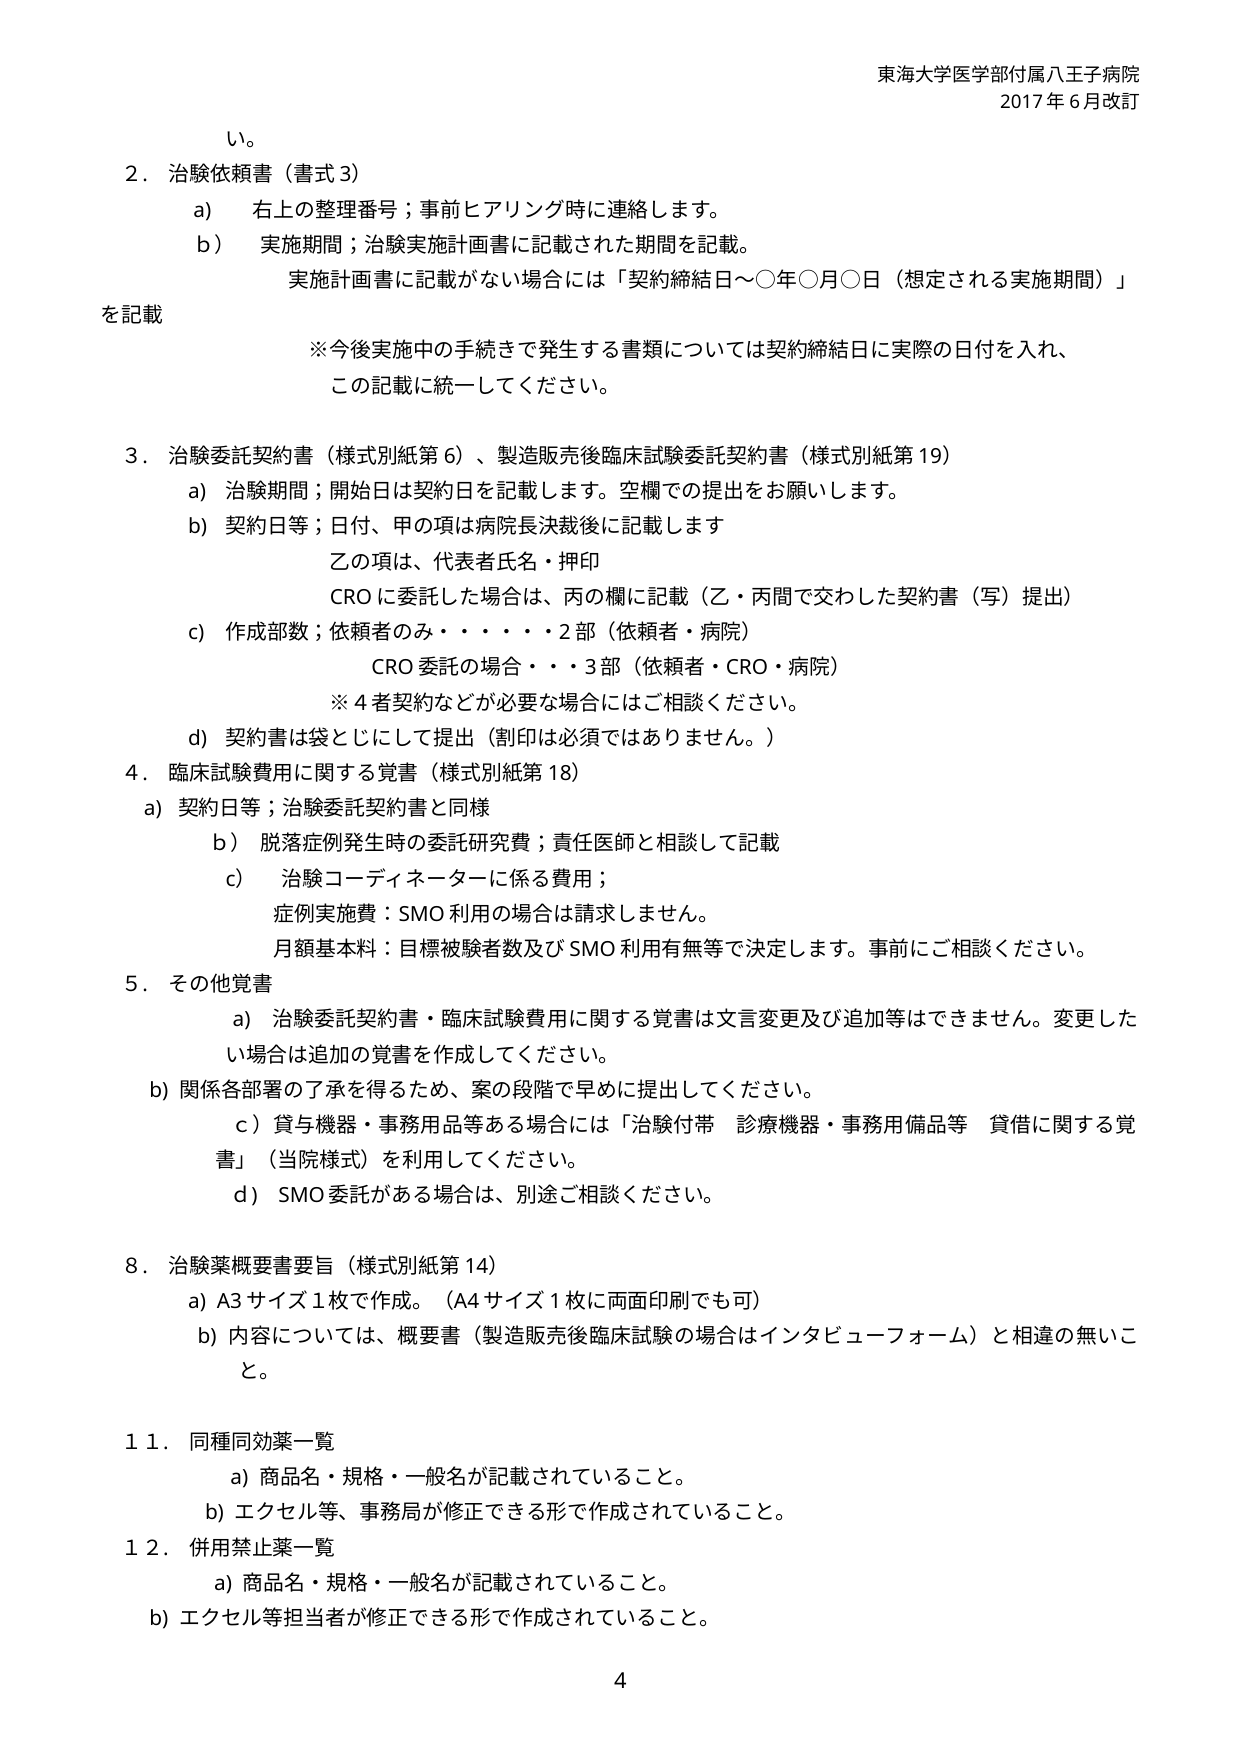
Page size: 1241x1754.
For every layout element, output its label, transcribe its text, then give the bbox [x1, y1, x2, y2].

text ※４者契約などが必要な場合にはご相談ください。 [100, 683, 1140, 718]
text b) 関係各部署の了承を得るため、案の段階で早めに提出してください。 [100, 1071, 1140, 1106]
text a) 治験委託契約書・臨床試験費用に関する覚書は文言変更及び追加等はできません。変更したい場合は追加の覚書を作成してください。 [100, 1000, 1140, 1071]
list 治験期間；開始日は契約日を記載します。空欄での提出をお願いします。 [188, 472, 1140, 507]
text ｂ） 脱落症例発生時の委託研究費；責任医師と相談して記載 [100, 824, 1140, 859]
text い。 [100, 120, 1140, 155]
text b) 内容については、概要書（製造販売後臨床試験の場合はインタビューフォーム）と相違の無いこと。 [197, 1317, 1140, 1387]
text ｂ） 実施期間；治験実施計画書に記載された期間を記載。 [142, 226, 1140, 261]
text 症例実施費：SMO利用の場合は請求しません。 [232, 894, 1140, 930]
text ５. その他覚書 [100, 965, 1140, 1000]
list 契約日等；日付、甲の項は病院長決裁後に記載します 乙の項は、代表者氏名・押印 CROに委託した場合は、丙の欄に記載（乙・丙間で交わした契約書（写）提出） [188, 507, 1140, 613]
text a) A3サイズ１枚で作成。（A4サイズ1枚に両面印刷でも可） [188, 1282, 1140, 1317]
text a) 商品名・規格・一般名が記載されていること。 [100, 1563, 1140, 1599]
text ※今後実施中の手続きで発生する書類については契約締結日に実際の日付を入れ、 [100, 331, 1140, 366]
text 実施計画書に記載がない場合には「契約締結日～○年○月○日（想定される実施期間）」を記載 [100, 261, 1140, 331]
text a) 右上の整理番号；事前ヒアリング時に連絡します。 [142, 190, 1140, 226]
text ４. 臨床試験費用に関する覚書（様式別紙第18） [100, 754, 1140, 789]
text １２. 併用禁止薬一覧 [100, 1528, 1140, 1563]
text a) 商品名・規格・一般名が記載されていること。 [100, 1458, 1140, 1493]
text b) エクセル等、事務局が修正できる形で作成されていること。 [100, 1493, 1140, 1528]
text この記載に統一してください。 [100, 366, 1140, 402]
text ８. 治験薬概要書要旨（様式別紙第14） [100, 1247, 1140, 1282]
list 契約書は袋とじにして提出（割印は必須ではありません。） [188, 718, 1140, 754]
text b) エクセル等担当者が修正できる形で作成されていること。 [100, 1599, 1140, 1634]
text ２. 治験依頼書（書式3） [100, 155, 1140, 190]
list 作成部数；依頼者のみ・・・・・・2部（依頼者・病院） CRO委託の場合・・・3部（依頼者・CRO・病院） [188, 613, 1140, 683]
text ３. 治験委託契約書（様式別紙第6）、製造販売後臨床試験委託契約書（様式別紙第19） [100, 437, 1140, 472]
text ｃ）貸与機器・事務用品等ある場合には「治験付帯 診療機器・事務用備品等 貸借に関する覚書」（当院様式）を利用してください。 [100, 1106, 1140, 1176]
text 月額基本料：目標被験者数及びSMO利用有無等で決定します。事前にご相談ください。 [232, 930, 1140, 965]
text a) 契約日等；治験委託契約書と同様 [100, 789, 1140, 824]
text １１. 同種同効薬一覧 [100, 1423, 1140, 1458]
text ｄ) SMO委託がある場合は、別途ご相談ください。 [100, 1176, 1140, 1211]
text c） 治験コーディネーターに係る費用； [100, 859, 1140, 894]
